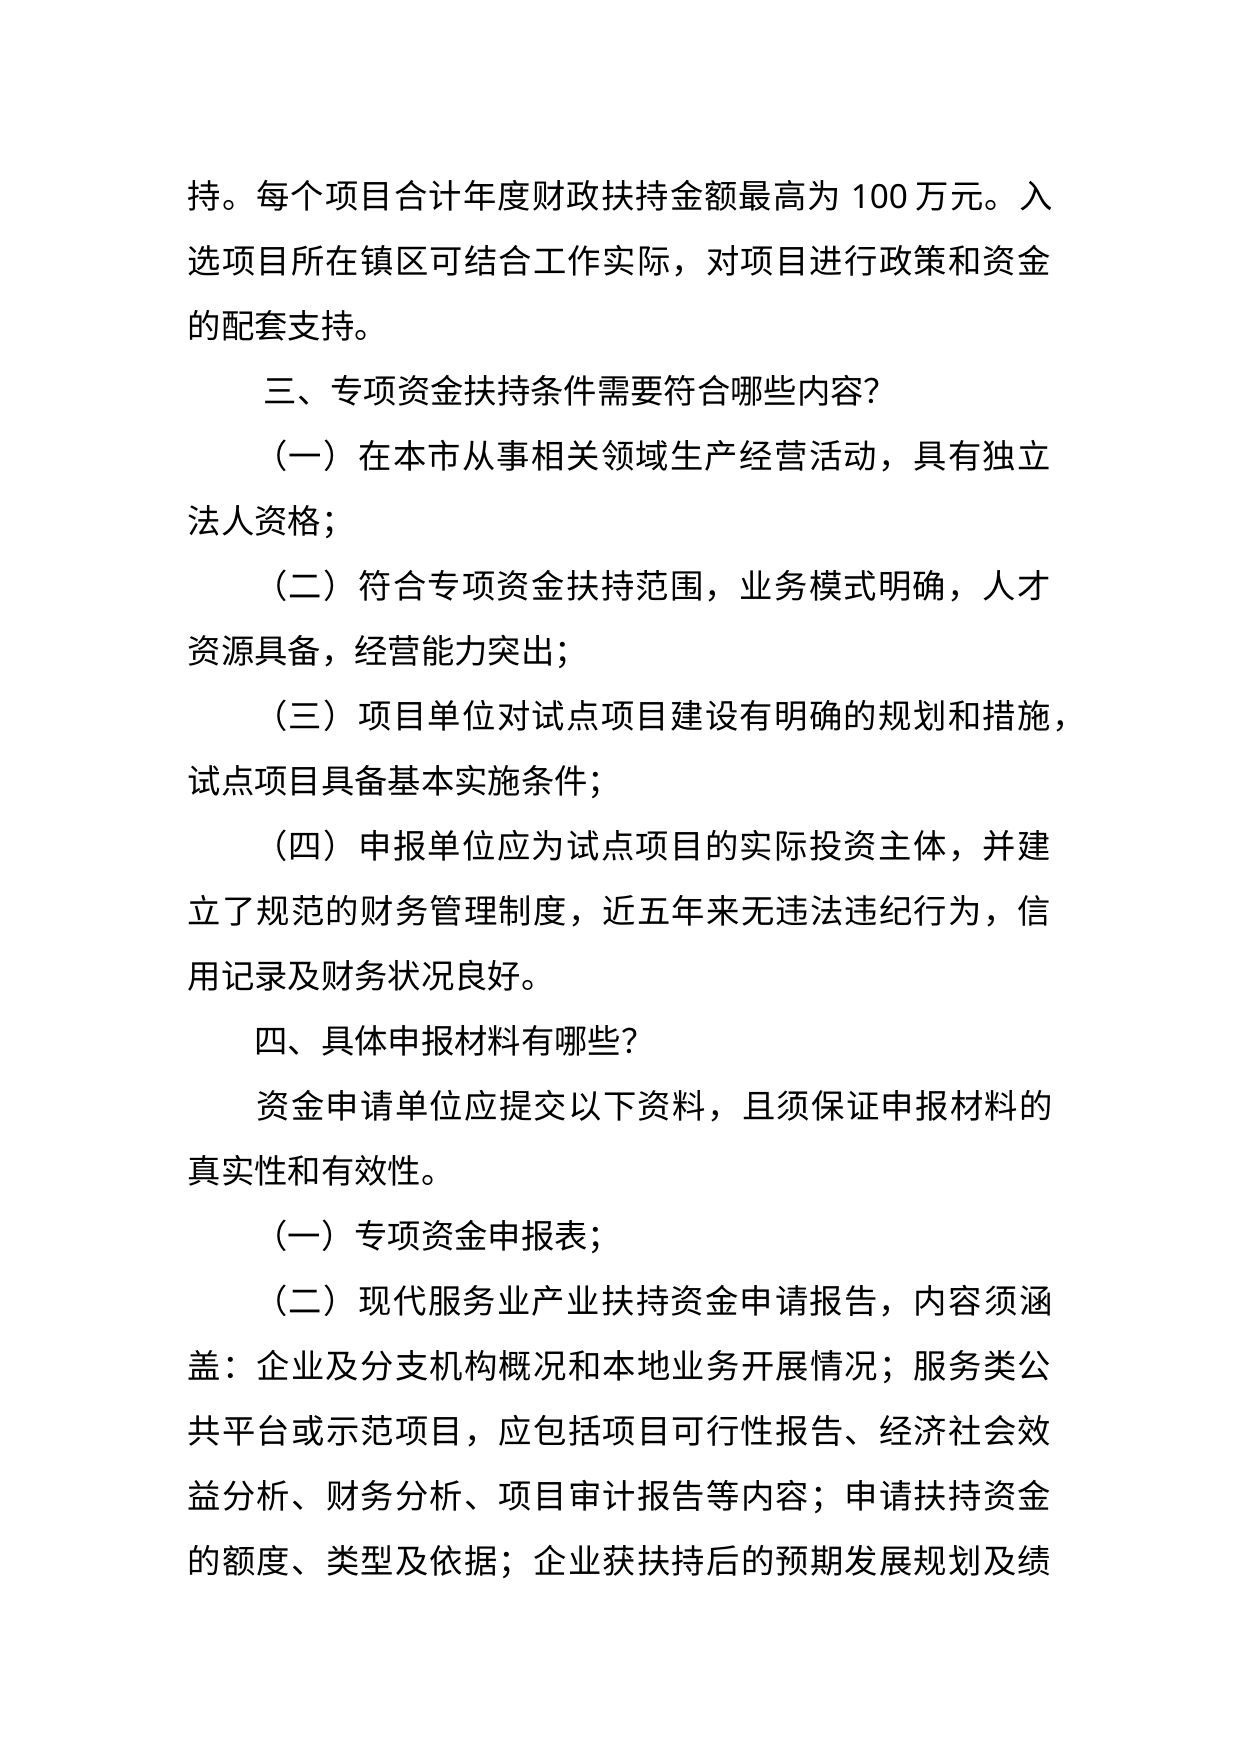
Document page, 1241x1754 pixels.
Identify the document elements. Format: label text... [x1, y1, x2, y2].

text 四、具体申报材料有哪些？ [187, 1007, 1053, 1072]
text （三）项目单位对试点项目建设有明确的规划和措施，试点项目具备基本实施条件； [187, 682, 1053, 812]
text （一）在本市从事相关领域生产经营活动，具有独立法人资格； [187, 422, 1053, 552]
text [187, 1267, 1053, 1592]
text 三、专项资金扶持条件需要符合哪些内容？ [187, 357, 1053, 422]
text 资金申请单位应提交以下资料，且须保证申报材料的真实性和有效性。 [187, 1072, 1053, 1202]
text （四）申报单位应为试点项目的实际投资主体，并建立了规范的财务管理制度，近五年来无违法违纪行为，信用记录及财务状况良好。 [187, 812, 1053, 1007]
text （二）符合专项资金扶持范围，业务模式明确，人才资源具备，经营能力突出； [187, 552, 1053, 682]
text （一）专项资金申报表； [187, 1202, 1053, 1267]
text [187, 162, 1053, 357]
